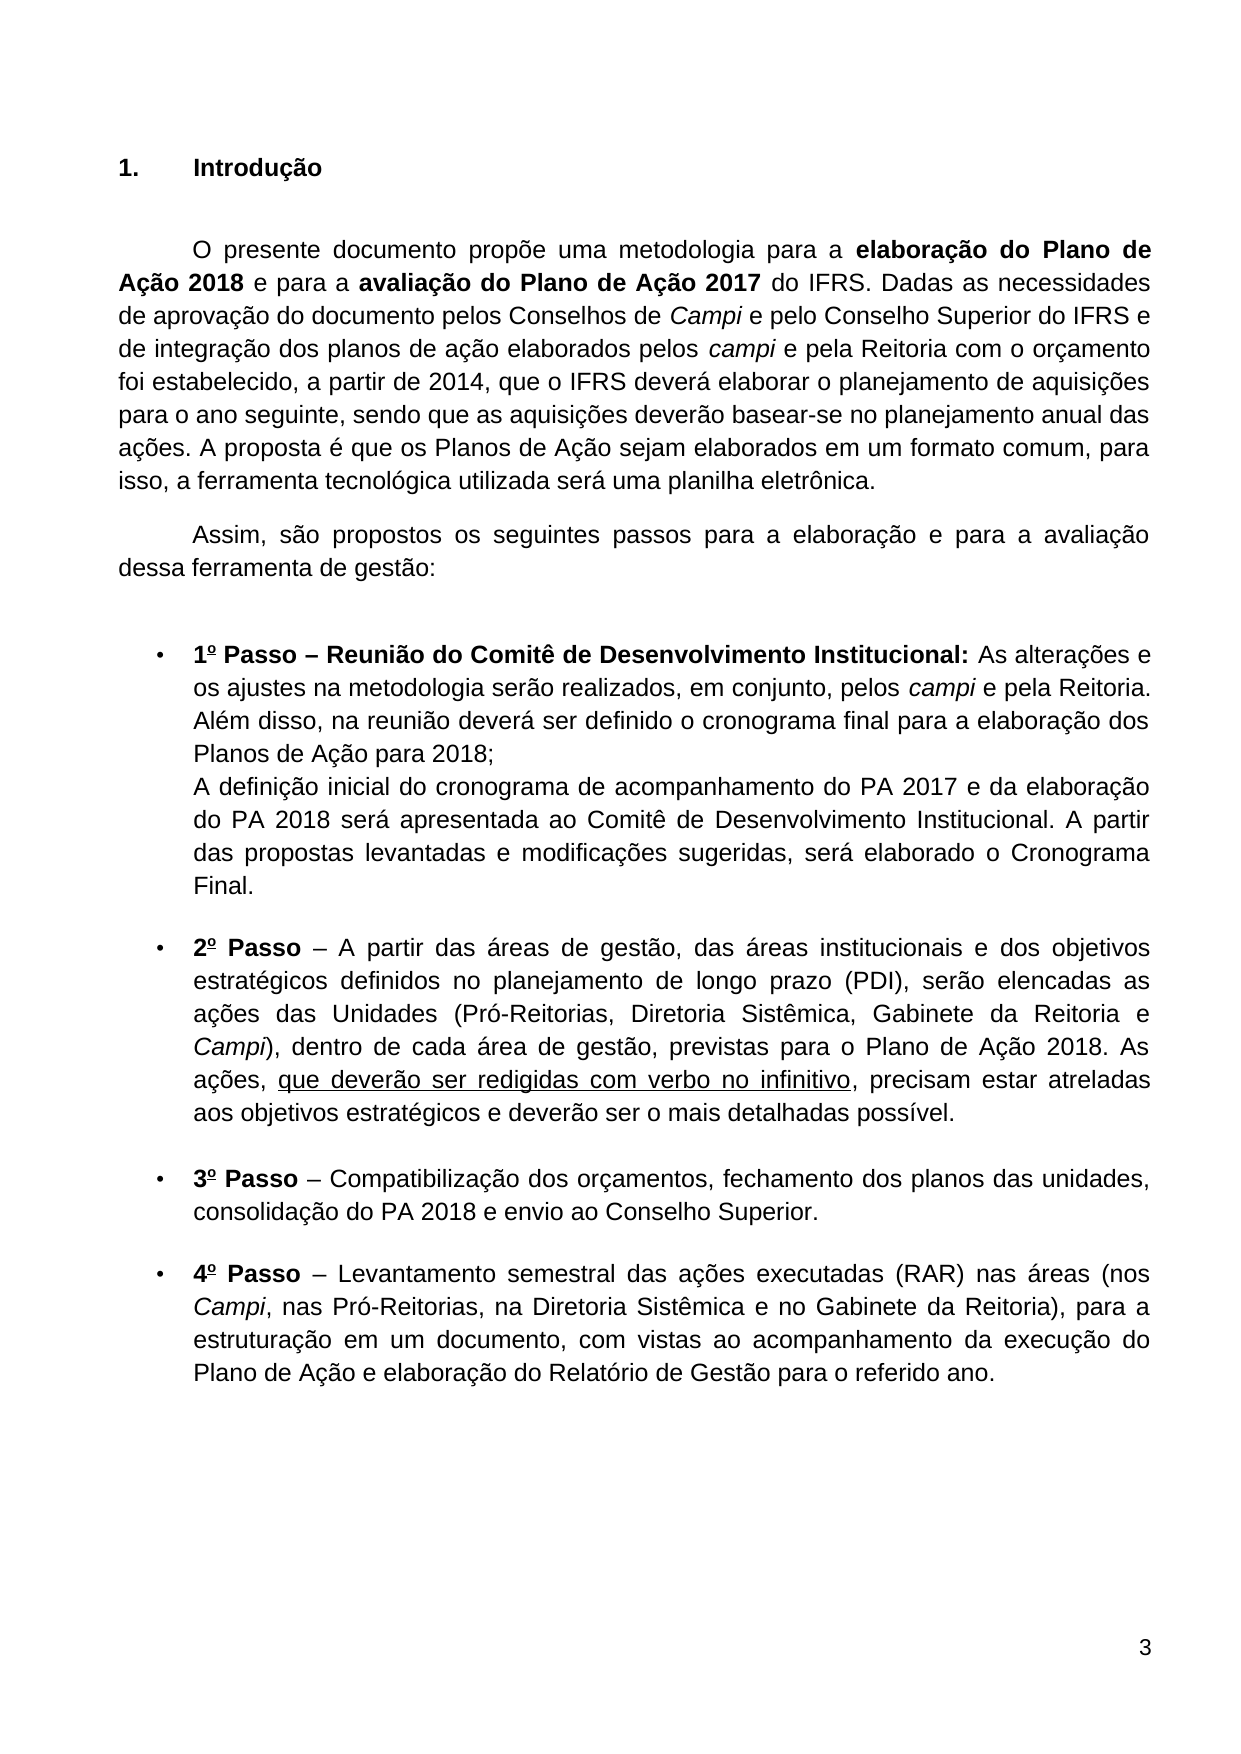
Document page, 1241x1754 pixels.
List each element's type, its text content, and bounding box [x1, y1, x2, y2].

list 4o Passo – Levantamento semestral das ações executadas (RAR) nas áreas (nos Campi, nas Pró-Reitorias, na Diretoria Sistêmica e no Gabinete da Reitoria), para a estruturação em um documento, com vistas ao acompanhamento da execução do Plano de Ação e elaboração do Relatório de Gestão para o referido ano. [156, 1259, 1152, 1387]
text O presente documento propõe uma metodologia para a elaboração do Plano de Ação 2018 e para a avaliação do Plano de Ação 2017 do IFRS. Dadas as necessidades de aprovação do documento pelos Conselhos de Campi e pelo Conselho Superior do IFRS e de integração dos planos de ação elaborados pelos campi e pela Reitoria com o orçamento foi estabelecido, a partir de 2014, que o IFRS deverá elaborar o planejamento de aquisições para o ano seguinte, sendo que as aquisições deverão basear-se no planejamento anual das ações. A proposta é que os Planos de Ação sejam elaborados em um formato comum, para isso, a ferramenta tecnológica utilizada será uma planilha eletrônica. [118, 235, 1152, 495]
text A definição inicial do cronograma de acompanhamento do PA 2017 e da elaboração do PA 2018 será apresentada ao Comitê de Desenvolvimento Institucional. A partir das propostas levantadas e modificações sugeridas, será elaborado o Cronograma Final. [193, 772, 1152, 900]
text Assim, são propostos os seguintes passos para a elaboração e para a avaliação dessa ferramenta de gestão: [118, 520, 1152, 582]
list 3o Passo – Compatibilização dos orçamentos, fechamento dos planos das unidades, consolidação do PA 2018 e envio ao Conselho Superior. [156, 1164, 1152, 1226]
list 2o Passo – A partir das áreas de gestão, das áreas institucionais e dos objetivos estratégicos definidos no planejamento de longo prazo (PDI), serão elencadas as ações das Unidades (Pró-Reitorias, Diretoria Sistêmica, Gabinete da Reitoria e Campi), dentro de cada área de gestão, previstas para o Plano de Ação 2018. As ações, que deverão ser redigidas com verbo no infinitivo, precisam estar atreladas aos objetivos estratégicos e deverão ser o mais detalhadas possível. [156, 933, 1152, 1127]
list Introdução [118, 152, 1152, 181]
list 1o Passo – Reunião do Comitê de Desenvolvimento Institucional: As alterações e os ajustes na metodologia serão realizados, em conjunto, pelos campi e pela Reitoria. Além disso, na reunião deverá ser definido o cronograma final para a elaboração dos Planos de Ação para 2018; [156, 640, 1152, 768]
